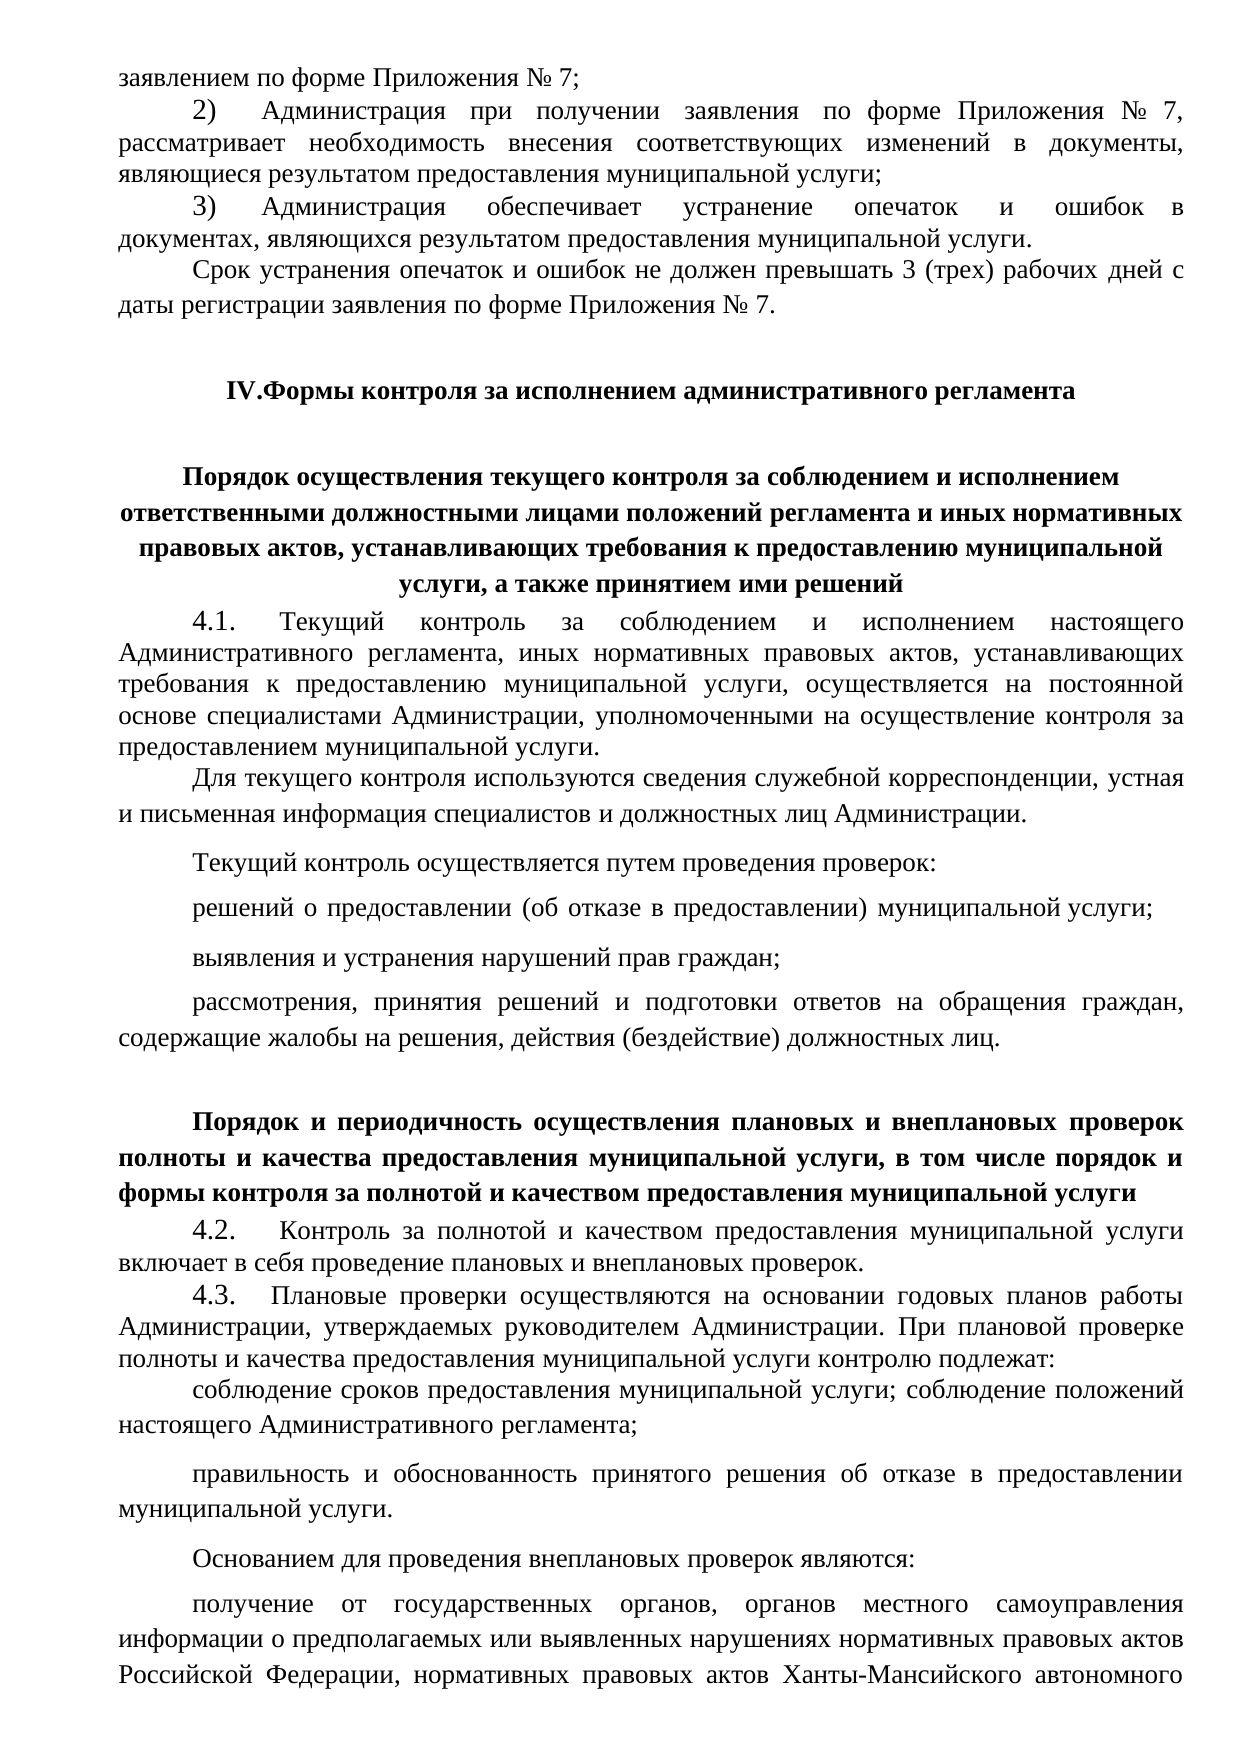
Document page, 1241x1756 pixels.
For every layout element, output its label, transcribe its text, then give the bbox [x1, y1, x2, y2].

text правильность и обоснованность принятого решения об отказе в предоставлении муниципальной услуги. [118, 1457, 1184, 1524]
subtitle Порядок осуществления текущего контроля за соблюдением и исполнением ответственными должностными лицами положений регламента и иных нормативных правовых актов, устанавливающих требования к предоставлению муниципальной услуги, а также принятием ими решений [118, 460, 1184, 598]
subtitle Порядок и периодичность осуществления плановых и внеплановых проверок полноты и качества предоставления муниципальной услуги, в том числе порядок и формы контроля за полнотой и качеством предоставления муниципальной услуги [118, 1105, 1184, 1208]
list Администрация при получении заявления по форме Приложения № 7, рассматривает необходимость внесения соответствующих изменений в документы, являющиеся результатом предоставления муниципальной услуги; [118, 92, 1184, 188]
text решений о предоставлении (об отказе в предоставлении) муниципальной услуги; [118, 891, 1184, 922]
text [118, 1587, 1184, 1689]
text Текущий контроль осуществляется путем проведения проверок: [118, 845, 1184, 879]
text Основанием для проведения внеплановых проверок являются: [118, 1541, 1184, 1574]
text Для текущего контроля используются сведения служебной корреспонденции, устная и письменная информация специалистов и должностных лиц Администрации. [118, 761, 1184, 828]
list Текущий контроль за соблюдением и исполнением настоящего Административного регламента, иных нормативных правовых актов, устанавливающих требования к предоставлению муниципальной услуги, осуществляется на постоянной основе специалистами Администрации, уполномоченными на осуществление контроля за предоставлением муниципальной услуги. [118, 603, 1184, 761]
text Срок устранения опечаток и ошибок не должен превышать 3 (трех) рабочих дней с даты регистрации заявления по форме Приложения № 7. [118, 253, 1184, 320]
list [118, 61, 1184, 92]
text соблюдение сроков предоставления муниципальной услуги; соблюдение положений настоящего Административного регламента; [118, 1373, 1184, 1440]
text выявления и устранения нарушений прав граждан; [118, 939, 1184, 973]
list Контроль за полнотой и качеством предоставления муниципальной услуги включает в себя проведение плановых и внеплановых проверок. [118, 1212, 1184, 1277]
list Администрация обеспечивает устранение опечаток и ошибок в документах, являющихся результатом предоставления муниципальной услуги. [118, 188, 1184, 253]
text рассмотрения, принятия решений и подготовки ответов на обращения граждан, содержащие жалобы на решения, действия (бездействие) должностных лиц. [118, 985, 1184, 1052]
list Плановые проверки осуществляются на основании годовых планов работы Администрации, утверждаемых руководителем Администрации. При плановой проверке полноты и качества предоставления муниципальной услуги контролю подлежат: [118, 1277, 1184, 1373]
subtitle IV.Формы контроля за исполнением административного регламента [118, 374, 1184, 405]
